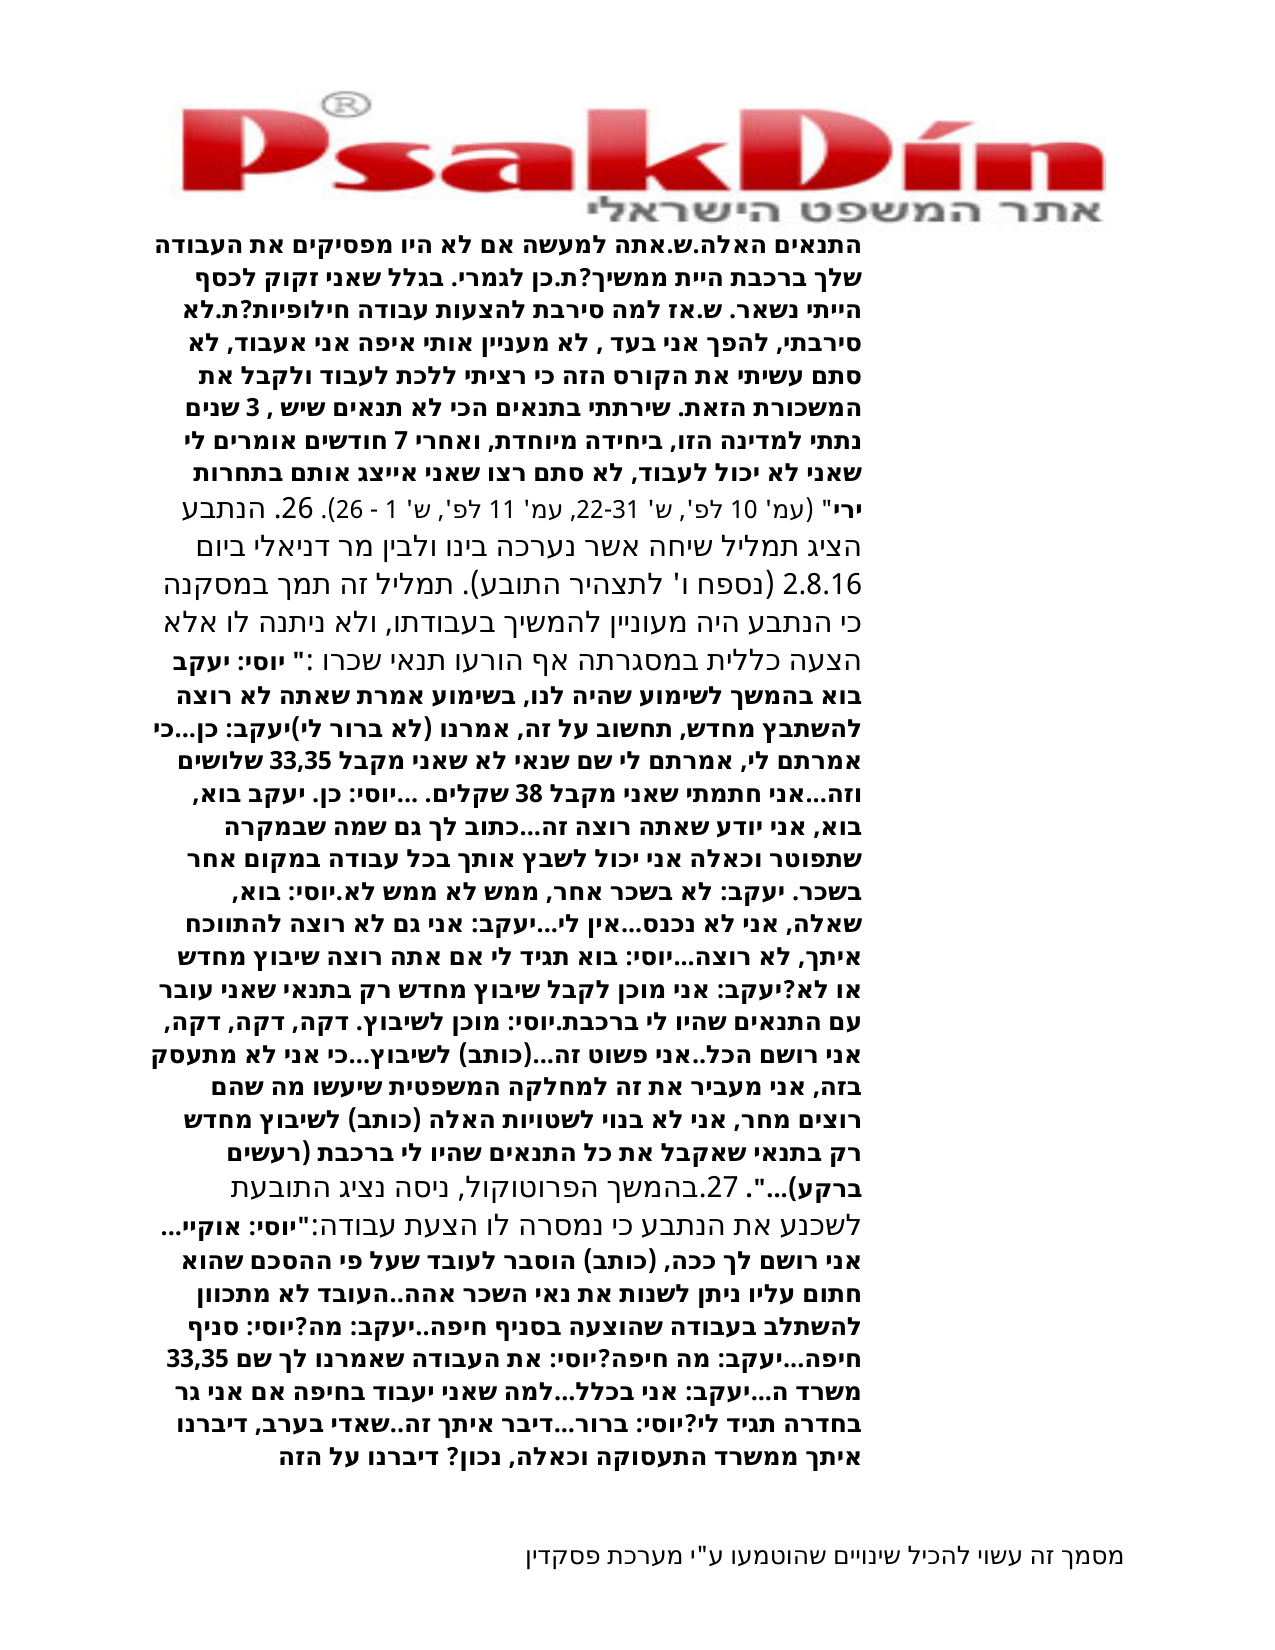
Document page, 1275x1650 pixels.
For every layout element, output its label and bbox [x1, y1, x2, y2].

list [150, 231, 900, 1476]
